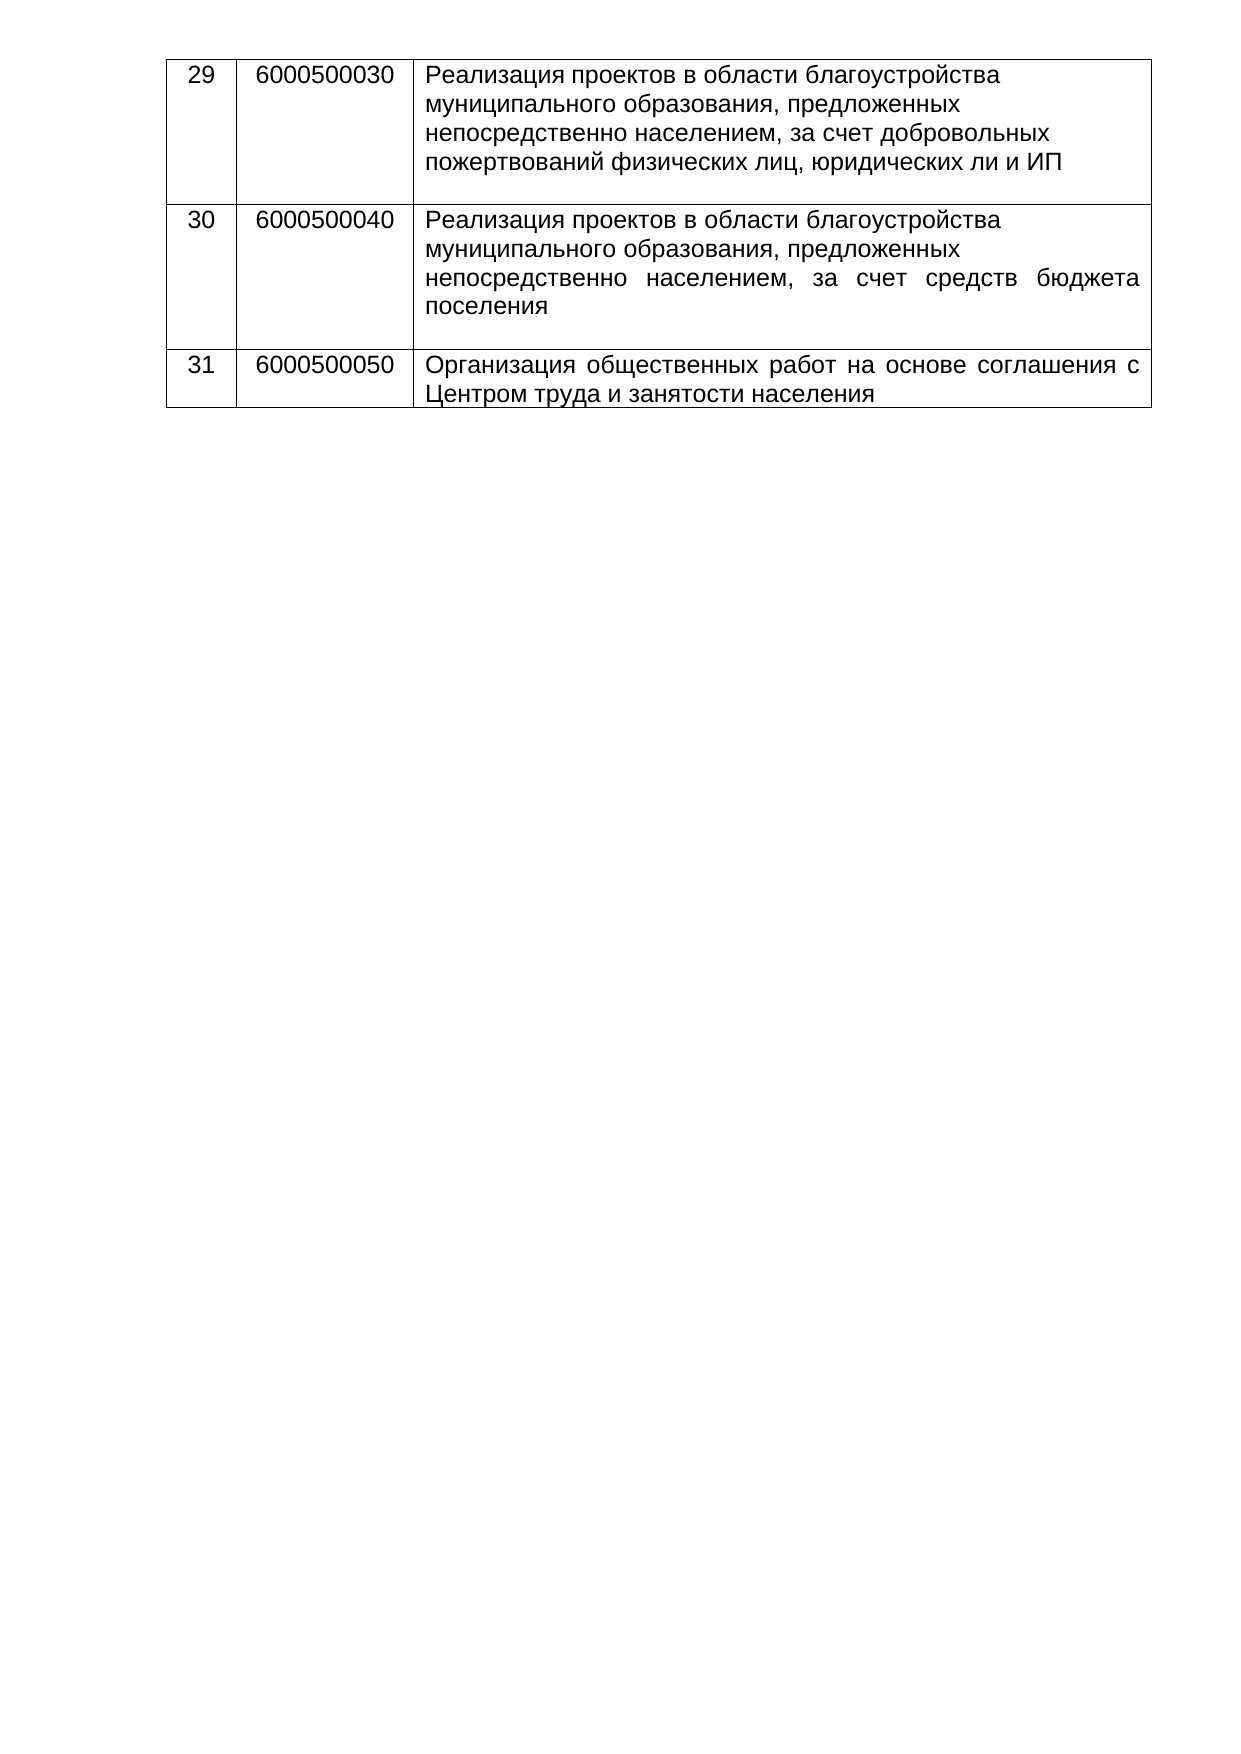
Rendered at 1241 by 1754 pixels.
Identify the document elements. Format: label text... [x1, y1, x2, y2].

table_cell 30 [167, 205, 236, 349]
table_cell 6000500040 [237, 205, 413, 349]
table_cell 6000500030 [237, 60, 413, 204]
table_cell Организация общественных работ на основе соглашения с Центром труда и занятости населения [414, 350, 1151, 407]
table_cell Реализация проектов в области благоустройства муниципального образования, предложенных непосредственно населением, за счет средств бюджета поселения [414, 205, 1151, 349]
table_cell 29 [167, 60, 236, 204]
table_cell 6000500050 [237, 350, 413, 407]
table_cell Реализация проектов в области благоустройства муниципального образования, предложенных непосредственно населением, за счет добровольных пожертвований физических лиц, юридических ли и ИП [414, 60, 1151, 204]
table_cell 31 [167, 350, 236, 407]
